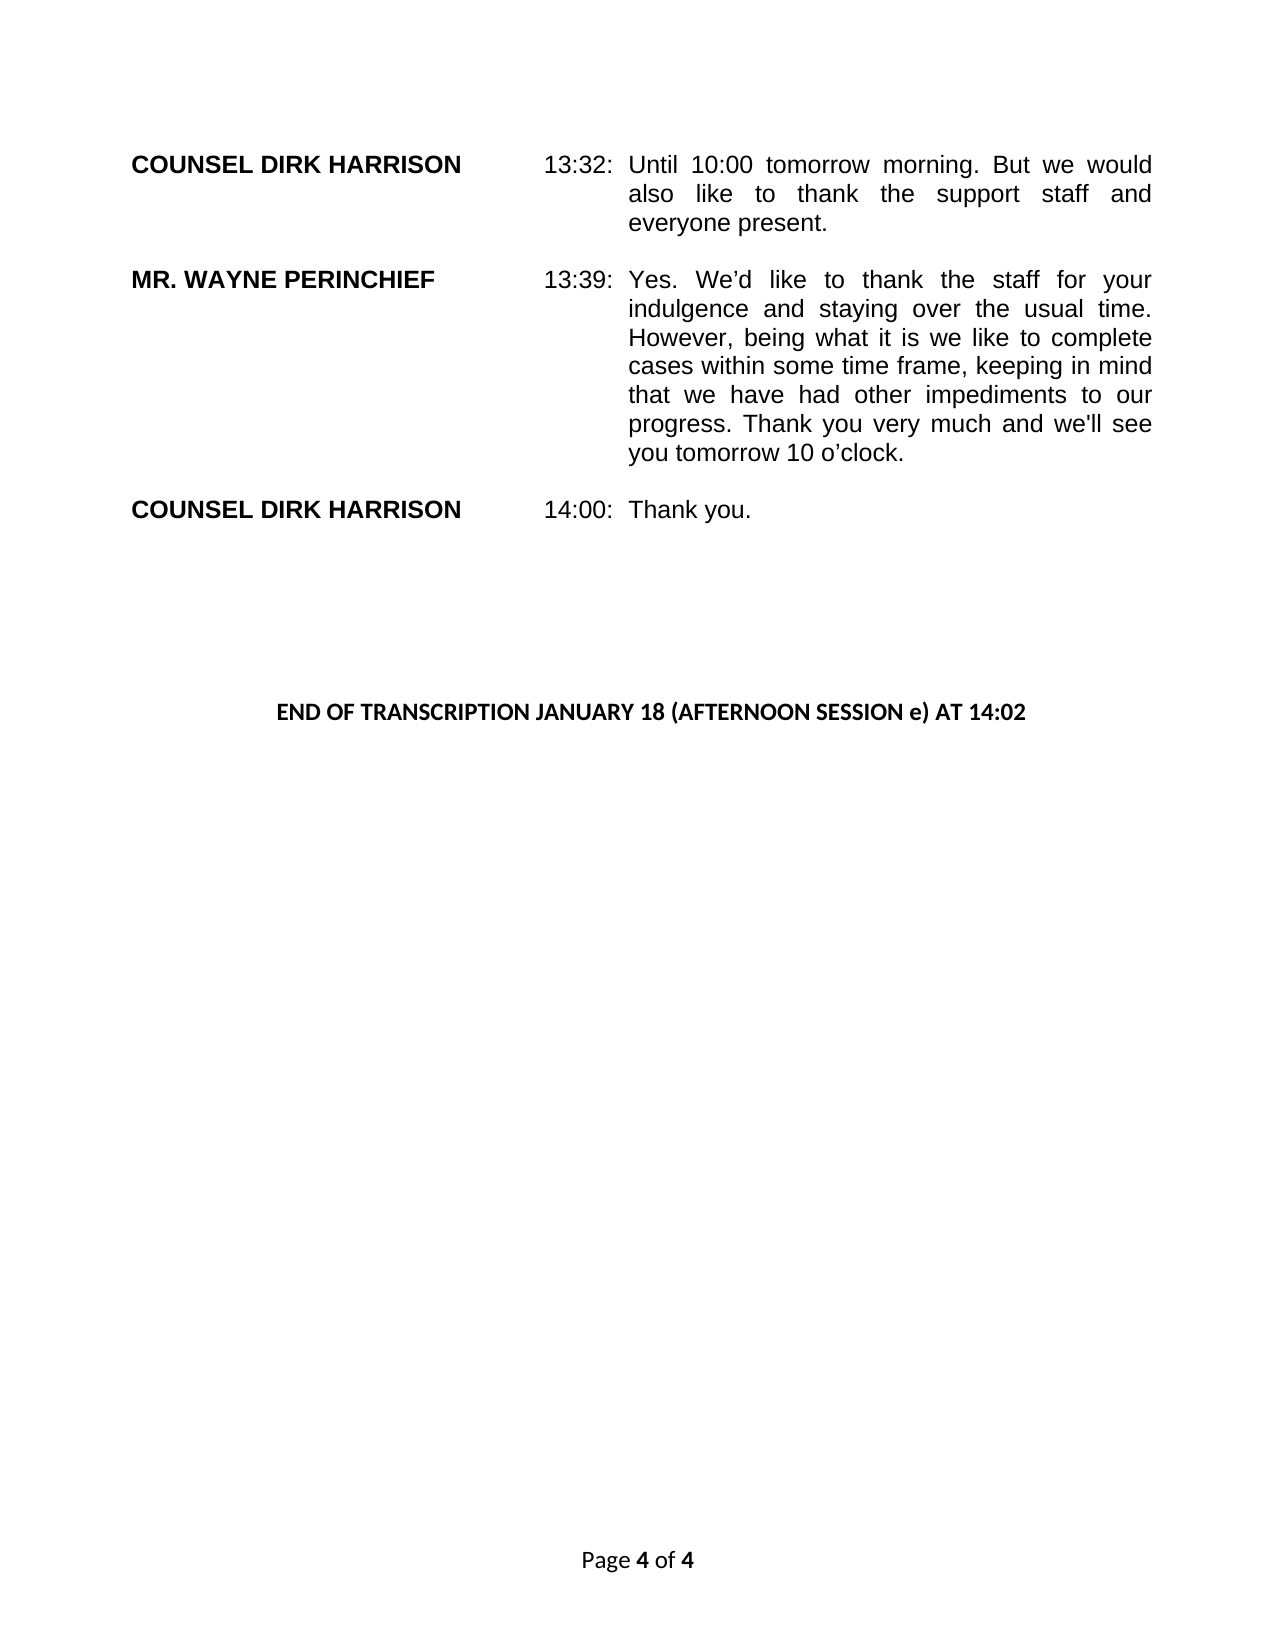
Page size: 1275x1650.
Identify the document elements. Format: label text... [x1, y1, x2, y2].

text COUNSEL DIRK HARRISON 13:32: Until 10:00 tomorrow morning. But we would also like to thank the support staff and everyone present. [131, 150, 1153, 236]
text END OF TRANSCRIPTION JANUARY 18 (AFTERNOON SESSION e) AT 14:02 [150, 696, 1153, 727]
text MR. WAYNE PERINCHIEF 13:39: Yes. We’d like to thank the staff for your indulgence and staying over the usual time. However, being what it is we like to complete cases within some time frame, keeping in mind that we have had other impediments to our progress. Thank you very much and we'll see you tomorrow 10 o’clock. [131, 265, 1153, 466]
text COUNSEL DIRK HARRISON 14:00: Thank you. [131, 495, 1153, 524]
